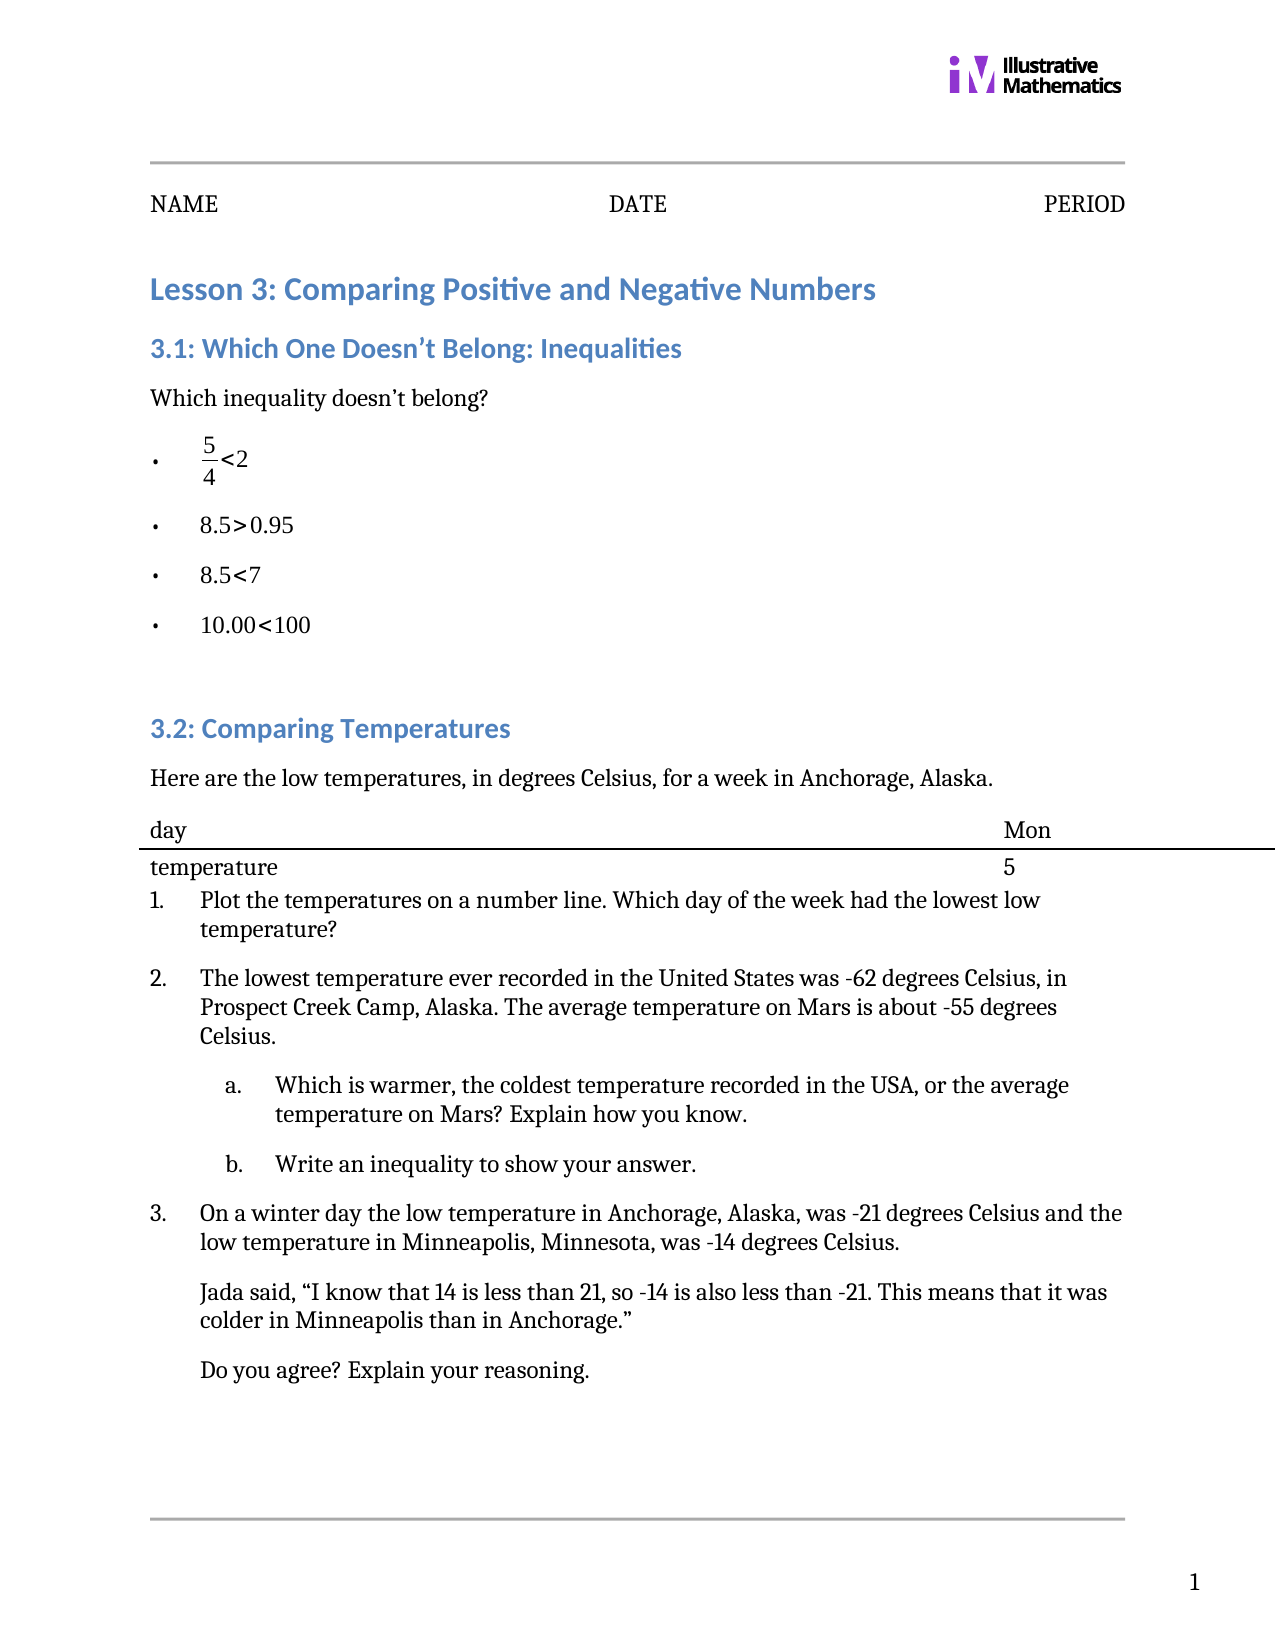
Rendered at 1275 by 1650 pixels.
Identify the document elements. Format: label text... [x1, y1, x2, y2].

list Write an inequality to show your answer. [225, 1149, 1125, 1178]
table_cell temperature [139, 850, 992, 886]
list On a winter day the low temperature in Anchorage, Alaska, was -21 degrees Celsius and the low temperature in Minneapolis, Minnesota, was -14 degrees Celsius. [150, 1199, 1125, 1257]
list Jada said, “I know that 14 is less than 21, so -14 is also less than -21. This means that it was colder in Minneapolis than in Anchorage.” [150, 1277, 1125, 1335]
subtitle 3.1: Which One Doesn’t Belong: Inequalities [150, 330, 1125, 366]
text Which inequality doesn’t belong? [150, 384, 1125, 413]
list The lowest temperature ever recorded in the United States was -62 degrees Celsius, in Prospect Creek Camp, Alaska. The average temperature on Mars is about -55 degrees Celsius. [150, 964, 1125, 1050]
subtitle Lesson 3: Comparing Positive and Negative Numbers [150, 268, 1125, 309]
table_header day [139, 812, 992, 848]
table_cell 5 [992, 850, 1275, 886]
text Here are the low temperatures, in degrees Celsius, for a week in Anchorage, Alaska. [150, 764, 1125, 793]
subtitle 3.2: Comparing Temperatures [150, 710, 1125, 746]
list Which is warmer, the coldest temperature recorded in the USA, or the average temperature on Mars? Explain how you know. [225, 1071, 1125, 1129]
list Do you agree? Explain your reasoning. [150, 1356, 1125, 1384]
list Plot the temperatures on a number line. Which day of the week had the lowest low temperature? [150, 886, 1125, 943]
picture [949, 55, 1121, 93]
table_header Mon [992, 812, 1275, 848]
